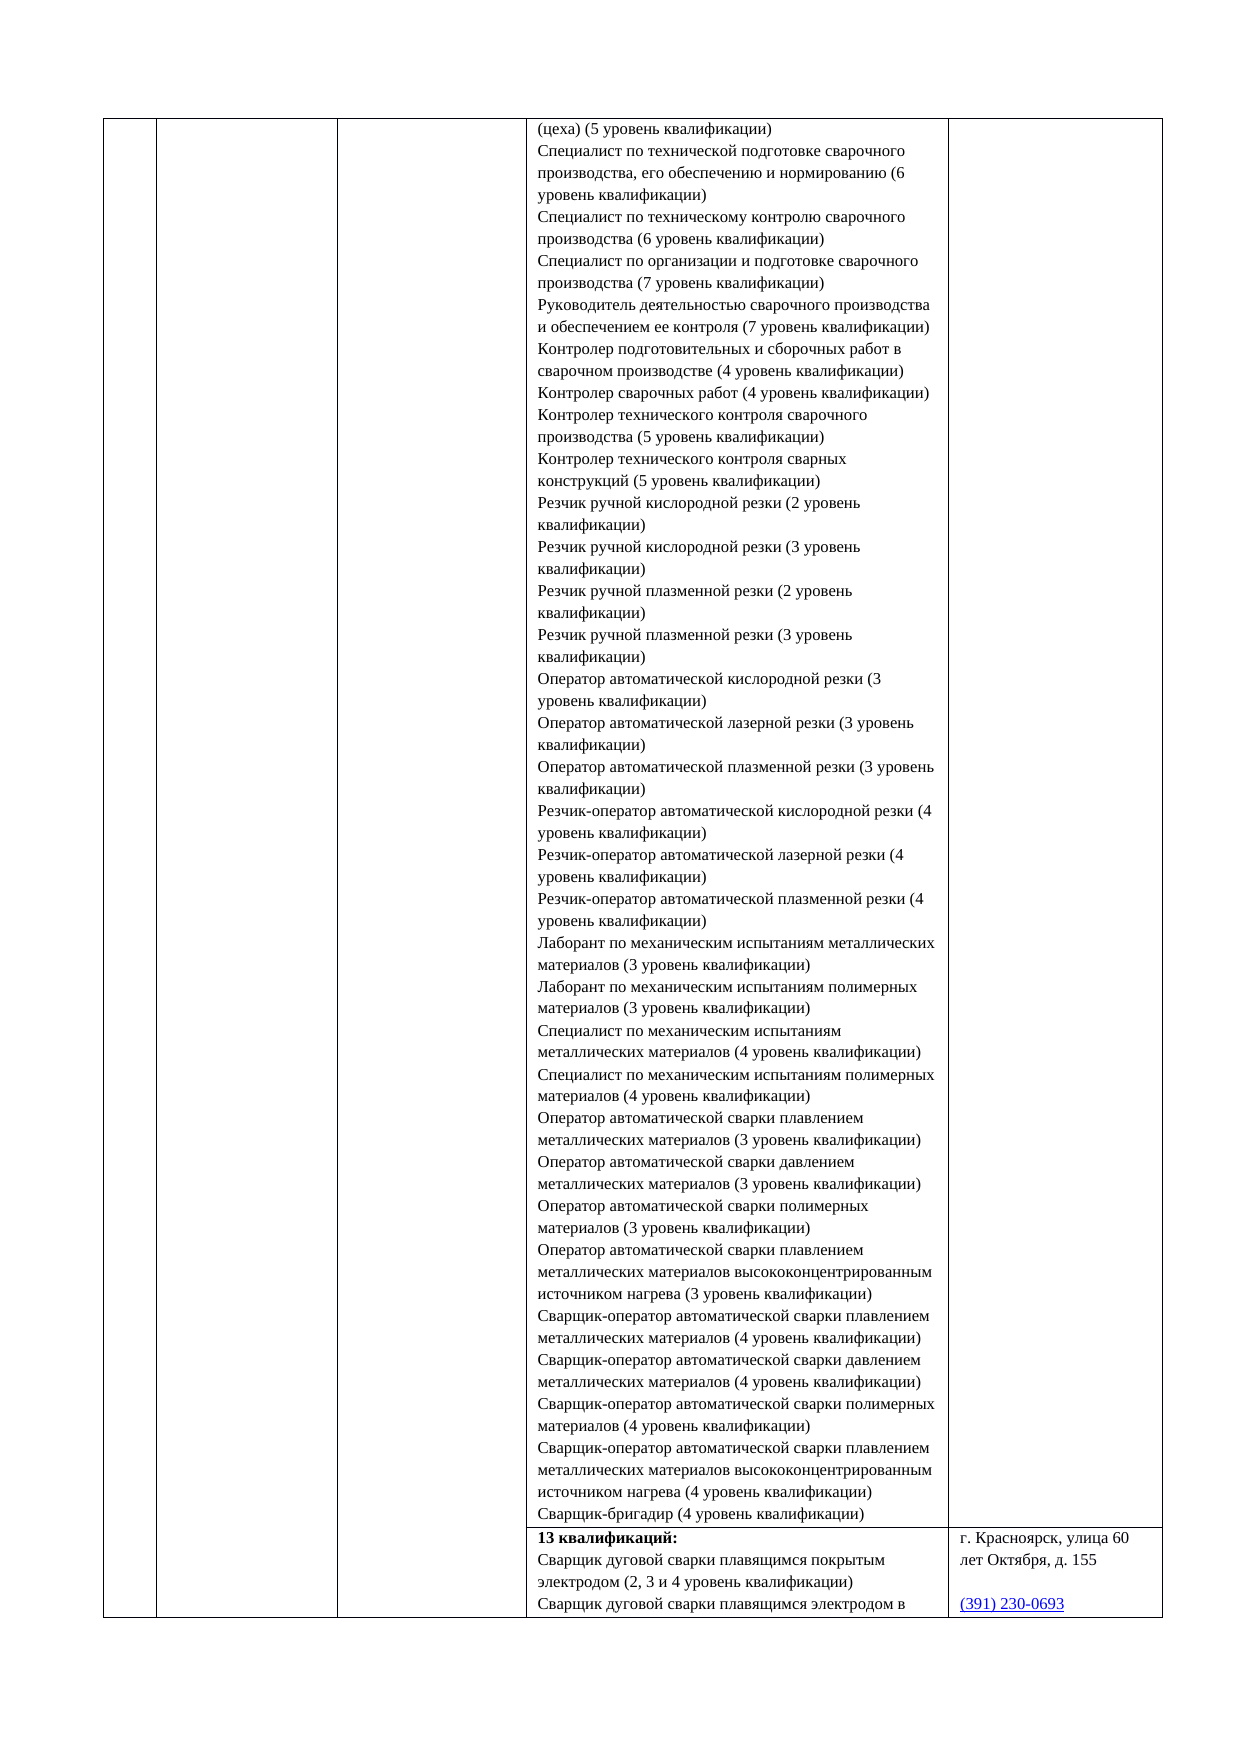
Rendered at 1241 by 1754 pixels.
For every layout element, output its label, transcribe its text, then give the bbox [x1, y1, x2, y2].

table_cell 1 [104, 119, 156, 1617]
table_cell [949, 1528, 1162, 1617]
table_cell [527, 119, 948, 1527]
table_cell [527, 1528, 948, 1617]
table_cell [338, 119, 526, 1617]
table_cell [157, 119, 337, 1617]
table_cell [949, 119, 1162, 1527]
